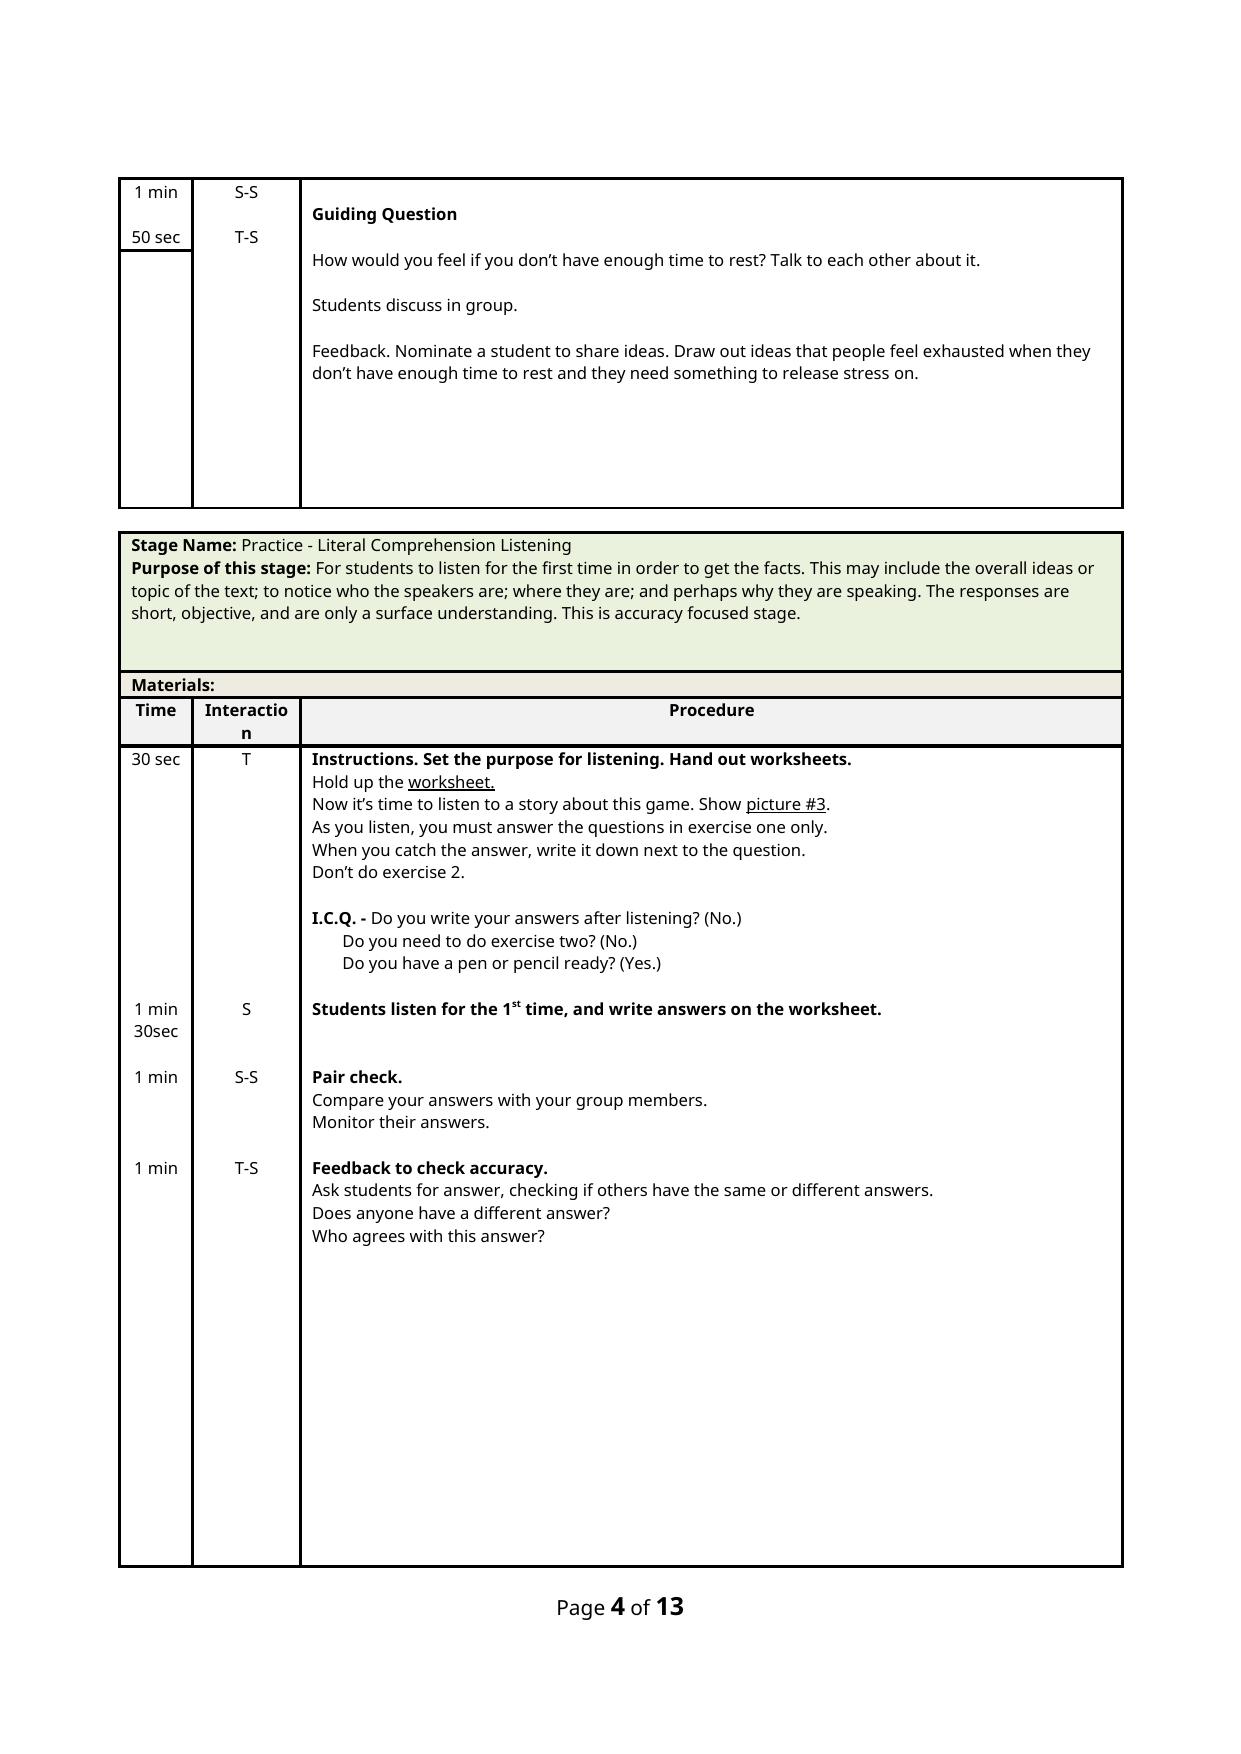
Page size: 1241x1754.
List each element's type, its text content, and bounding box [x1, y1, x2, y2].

table_cell Interaction [194, 699, 299, 744]
table_cell [121, 252, 191, 507]
table_cell Procedure [302, 699, 1121, 744]
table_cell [121, 180, 191, 248]
table_cell T S S-S T-S [194, 748, 299, 1565]
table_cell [302, 180, 1121, 507]
table_header Stage Name: Practice - Literal Comprehension Listening Purpose of this stage: For students to listen for the first time in order to get the facts. This may include the overall ideas or topic of the text; to notice who the speakers are; where they are; and perhaps why they are speaking. The responses are short, objective, and are only a surface understanding. This is accuracy focused stage. [121, 534, 1121, 670]
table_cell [121, 748, 191, 1565]
table_cell Time [121, 699, 191, 744]
table_cell T-S T S-S T-S [194, 180, 299, 507]
table_cell Materials: [121, 673, 1121, 696]
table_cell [302, 748, 1121, 1565]
